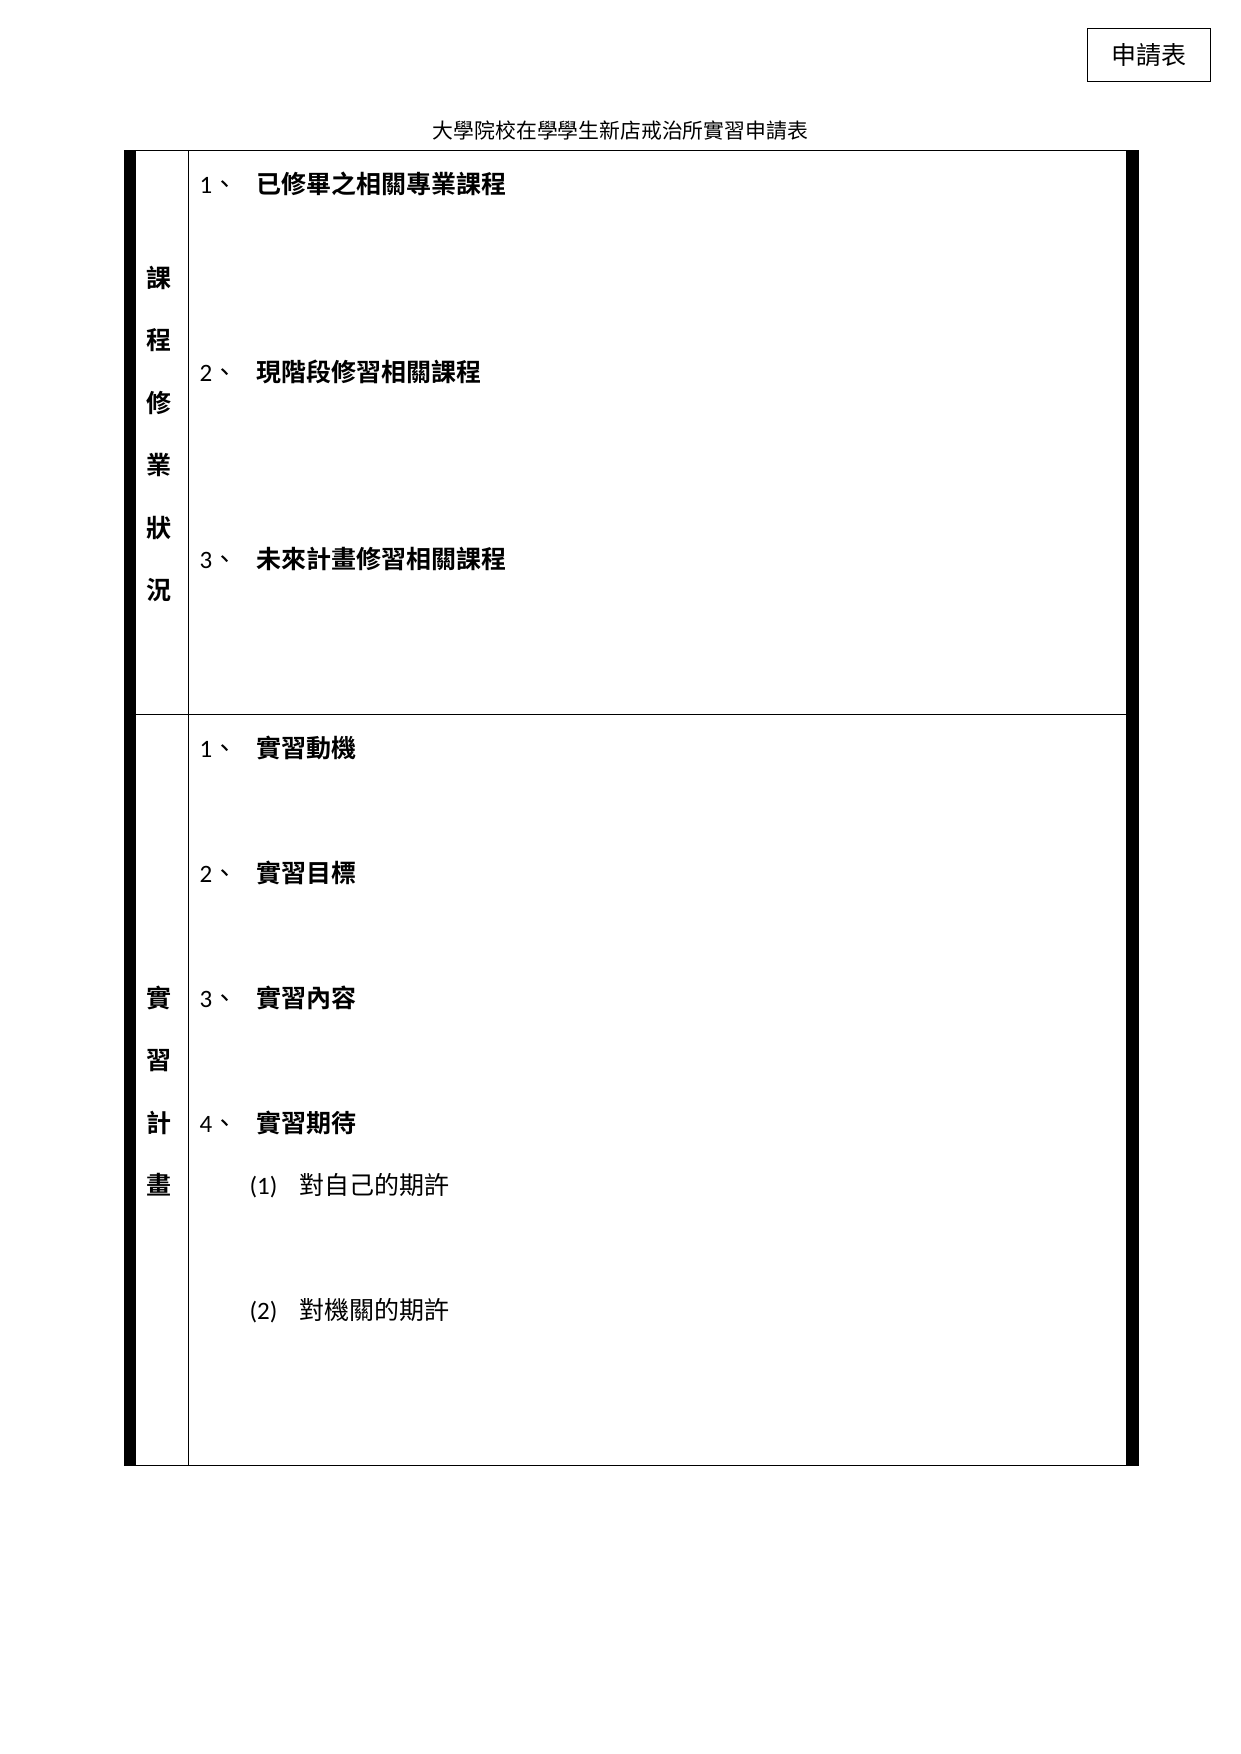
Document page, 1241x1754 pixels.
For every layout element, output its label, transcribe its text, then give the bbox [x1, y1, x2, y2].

table_cell 課 程 修 業 狀 況 [136, 151, 188, 714]
table_cell 已修畢之相關專業課程 現階段修習相關課程 未來計畫修習相關課程 [189, 151, 1126, 714]
table_cell 實 習 計 畫 [136, 715, 188, 1465]
table_cell 實習動機 實習目標 實習內容 實習期待 對自己的期許 對機關的期許 [189, 715, 1126, 1465]
